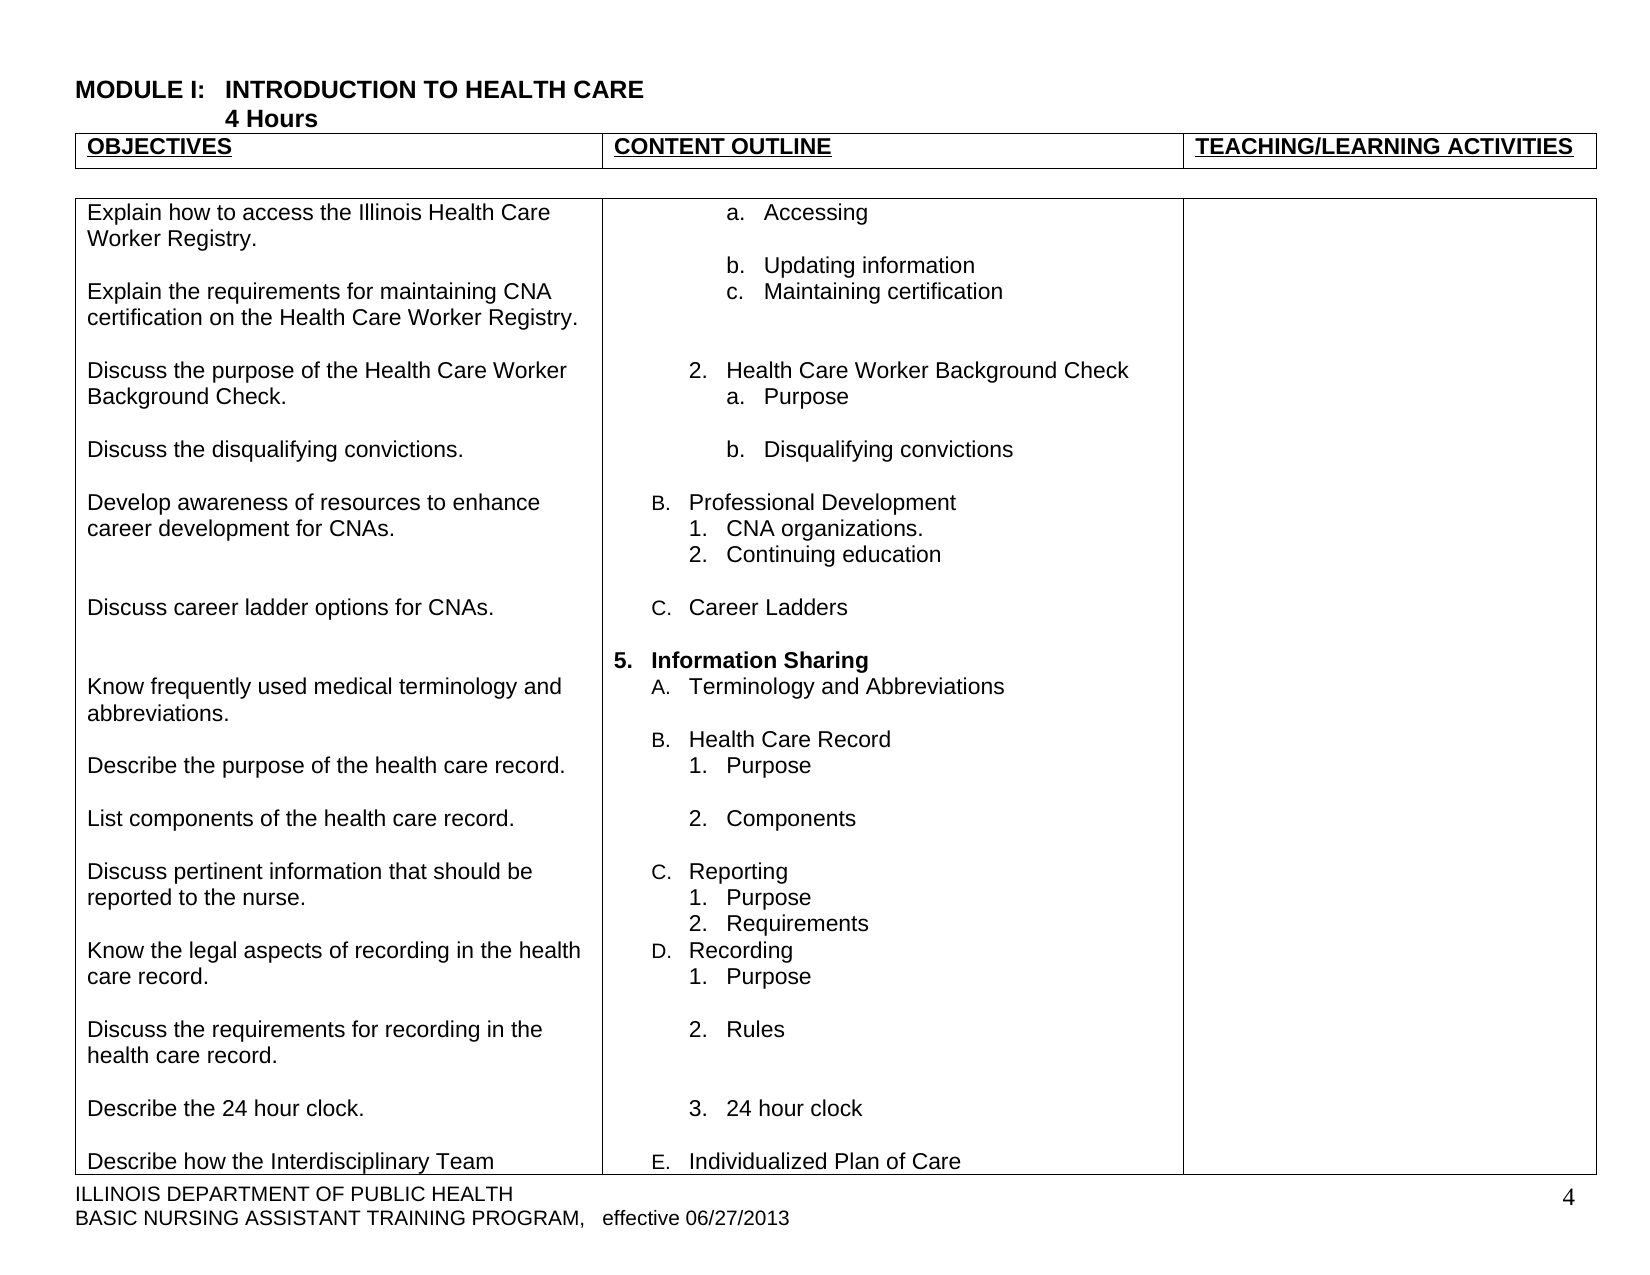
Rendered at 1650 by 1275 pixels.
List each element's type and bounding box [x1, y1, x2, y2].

table_header [76, 199, 602, 1174]
table_header [603, 199, 1183, 1174]
table_header [1184, 199, 1596, 1174]
